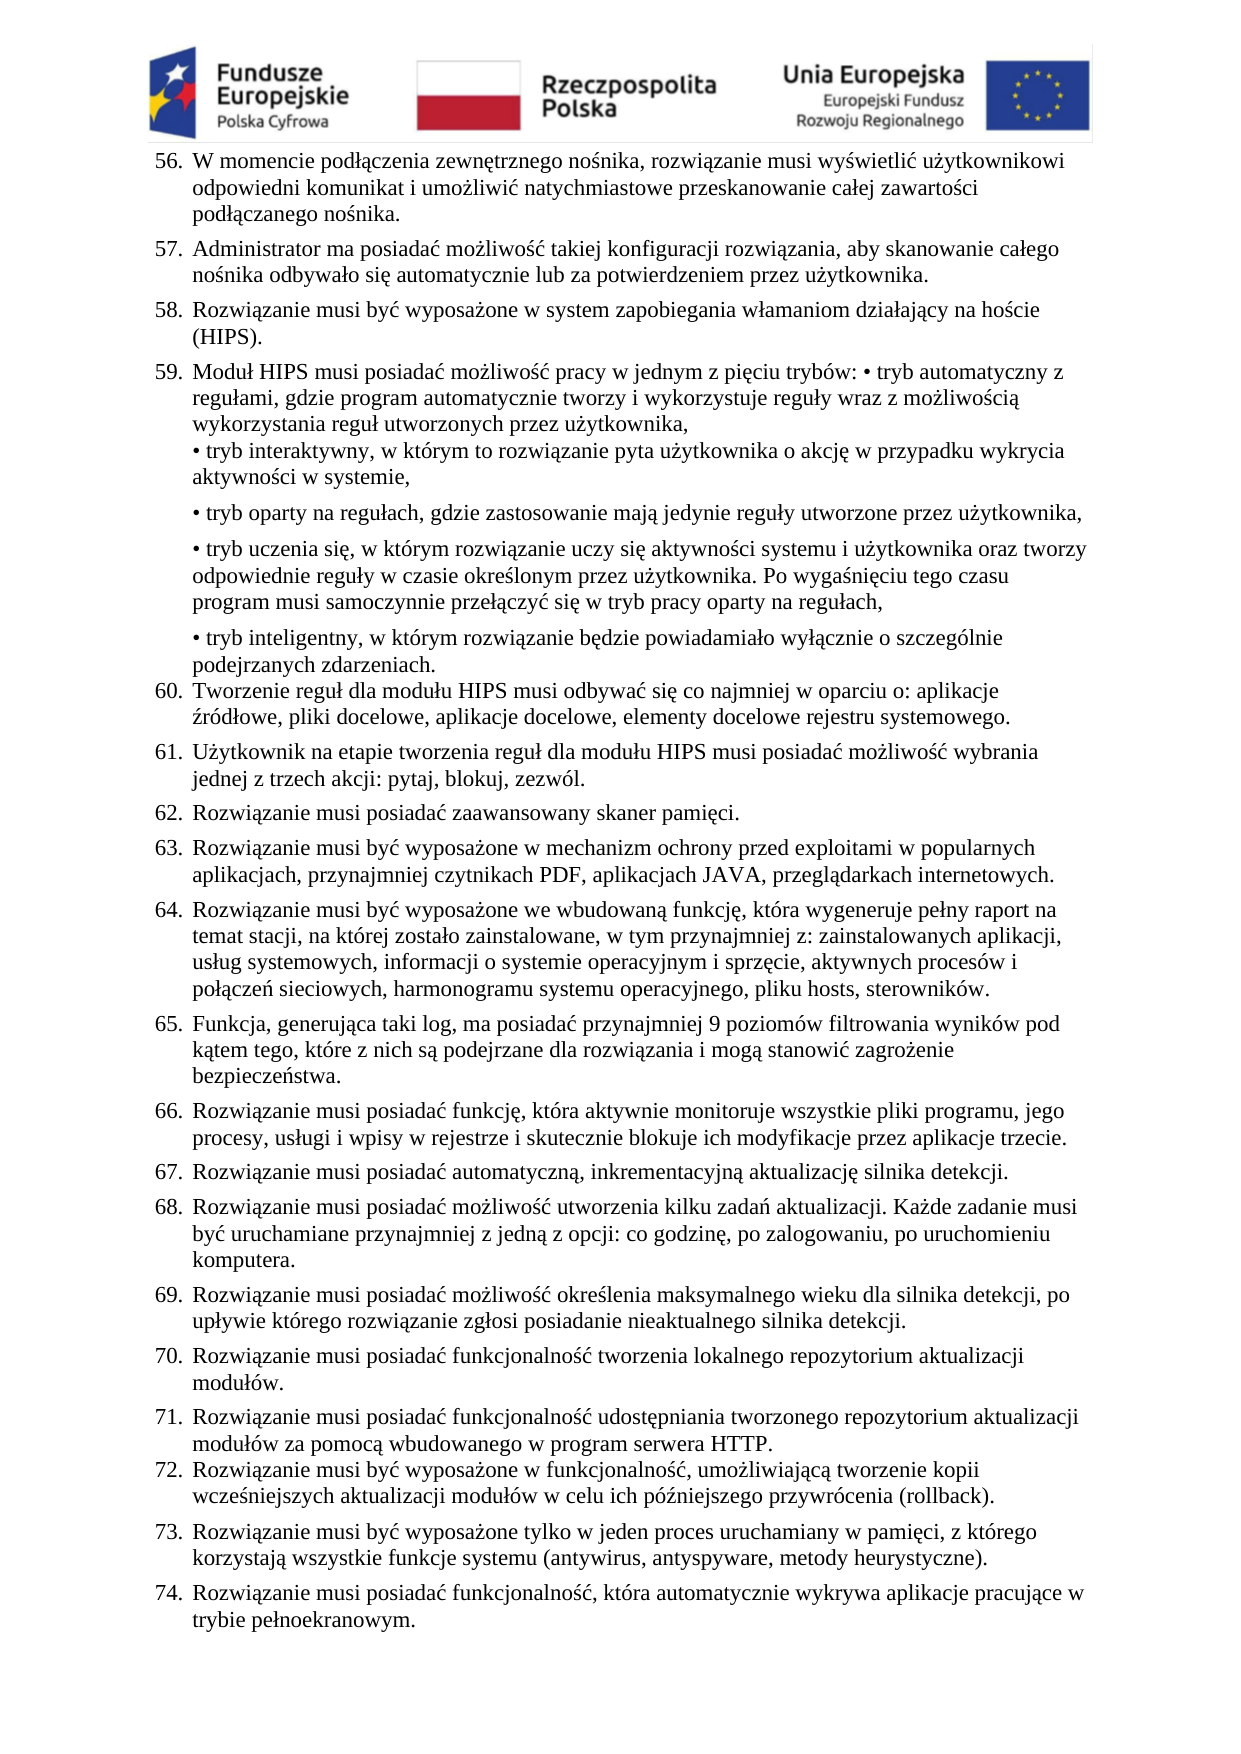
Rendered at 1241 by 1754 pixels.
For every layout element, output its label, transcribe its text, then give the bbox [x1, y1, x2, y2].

list Rozwiązanie musi posiadać możliwość określenia maksymalnego wieku dla silnika detekcji, po upływie którego rozwiązanie zgłosi posiadanie nieaktualnego silnika detekcji. [154, 1281, 1093, 1334]
text • tryb uczenia się, w którym rozwiązanie uczy się aktywności systemu i użytkownika oraz tworzy odpowiednie reguły w czasie określonym przez użytkownika. Po wygaśnięciu tego czasu program musi samoczynnie przełączyć się w tryb pracy oparty na regułach, [192, 535, 1093, 614]
list Rozwiązanie musi posiadać funkcjonalność tworzenia lokalnego repozytorium aktualizacji modułów. [154, 1342, 1093, 1395]
list Rozwiązanie musi być wyposażone w mechanizm ochrony przed exploitami w popularnych aplikacjach, przynajmniej czytnikach PDF, aplikacjach JAVA, przeglądarkach internetowych. [154, 834, 1093, 887]
text • tryb inteligentny, w którym rozwiązanie będzie powiadamiało wyłącznie o szczególnie podejrzanych zdarzeniach. [192, 624, 1093, 677]
list Rozwiązanie musi posiadać funkcję, która aktywnie monitoruje wszystkie pliki programu, jego procesy, usługi i wpisy w rejestrze i skutecznie blokuje ich modyfikacje przez aplikacje trzecie. [154, 1097, 1093, 1150]
list Rozwiązanie musi być wyposażone tylko w jeden proces uruchamiany w pamięci, z którego korzystają wszystkie funkcje systemu (antywirus, antyspyware, metody heurystyczne). [154, 1518, 1093, 1570]
list Rozwiązanie musi posiadać zaawansowany skaner pamięci. [154, 799, 1093, 826]
list Rozwiązanie musi posiadać funkcjonalność, która automatycznie wykrywa aplikacje pracujące w trybie pełnoekranowym. [154, 1579, 1093, 1632]
list Rozwiązanie musi być wyposażone w funkcjonalność, umożliwiającą tworzenie kopii wcześniejszych aktualizacji modułów w celu ich późniejszego przywrócenia (rollback). [154, 1456, 1093, 1509]
list Rozwiązanie musi posiadać funkcjonalność udostępniania tworzonego repozytorium aktualizacji modułów za pomocą wbudowanego w program serwera HTTP. [154, 1403, 1093, 1456]
list Tworzenie reguł dla modułu HIPS musi odbywać się co najmniej w oparciu o: aplikacje źródłowe, pliki docelowe, aplikacje docelowe, elementy docelowe rejestru systemowego. [154, 677, 1093, 730]
list Rozwiązanie musi być wyposażone we wbudowaną funkcję, która wygeneruje pełny raport na temat stacji, na której zostało zainstalowane, w tym przynajmniej z: zainstalowanych aplikacji, usług systemowych, informacji o systemie operacyjnym i sprzęcie, aktywnych procesów i połączeń sieciowych, harmonogramu systemu operacyjnego, pliku hosts, sterowników. [154, 896, 1093, 1001]
list Funkcja, generująca taki log, ma posiadać przynajmniej 9 poziomów filtrowania wyników pod kątem tego, które z nich są podejrzane dla rozwiązania i mogą stanowić zagrożenie bezpieczeństwa. [154, 1009, 1093, 1089]
list Administrator ma posiadać możliwość takiej konfiguracji rozwiązania, aby skanowanie całego nośnika odbywało się automatycznie lub za potwierdzeniem przez użytkownika. [154, 235, 1093, 288]
list Moduł HIPS musi posiadać możliwość pracy w jednym z pięciu trybów: • tryb automatyczny z regułami, gdzie program automatycznie tworzy i wykorzystuje reguły wraz z możliwością wykorzystania reguł utworzonych przez użytkownika, [154, 358, 1093, 437]
list W momencie podłączenia zewnętrznego nośnika, rozwiązanie musi wyświetlić użytkownikowi odpowiedni komunikat i umożliwić natychmiastowe przeskanowanie całej zawartości podłączanego nośnika. [154, 148, 1093, 227]
list Rozwiązanie musi posiadać możliwość utworzenia kilku zadań aktualizacji. Każde zadanie musi być uruchamiane przynajmniej z jedną z opcji: co godzinę, po zalogowaniu, po uruchomieniu komputera. [154, 1193, 1093, 1272]
text • tryb interaktywny, w którym to rozwiązanie pyta użytkownika o akcję w przypadku wykrycia aktywności w systemie, [192, 437, 1093, 489]
list Użytkownik na etapie tworzenia reguł dla modułu HIPS musi posiadać możliwość wybrania jednej z trzech akcji: pytaj, blokuj, zezwól. [154, 738, 1093, 791]
picture [147, 44, 1093, 143]
list Rozwiązanie musi być wyposażone w system zapobiegania włamaniom działający na hoście (HIPS). [154, 296, 1093, 349]
list Rozwiązanie musi posiadać automatyczną, inkrementacyjną aktualizację silnika detekcji. [154, 1158, 1093, 1185]
text • tryb oparty na regułach, gdzie zastosowanie mają jedynie reguły utworzone przez użytkownika, [192, 499, 1093, 526]
